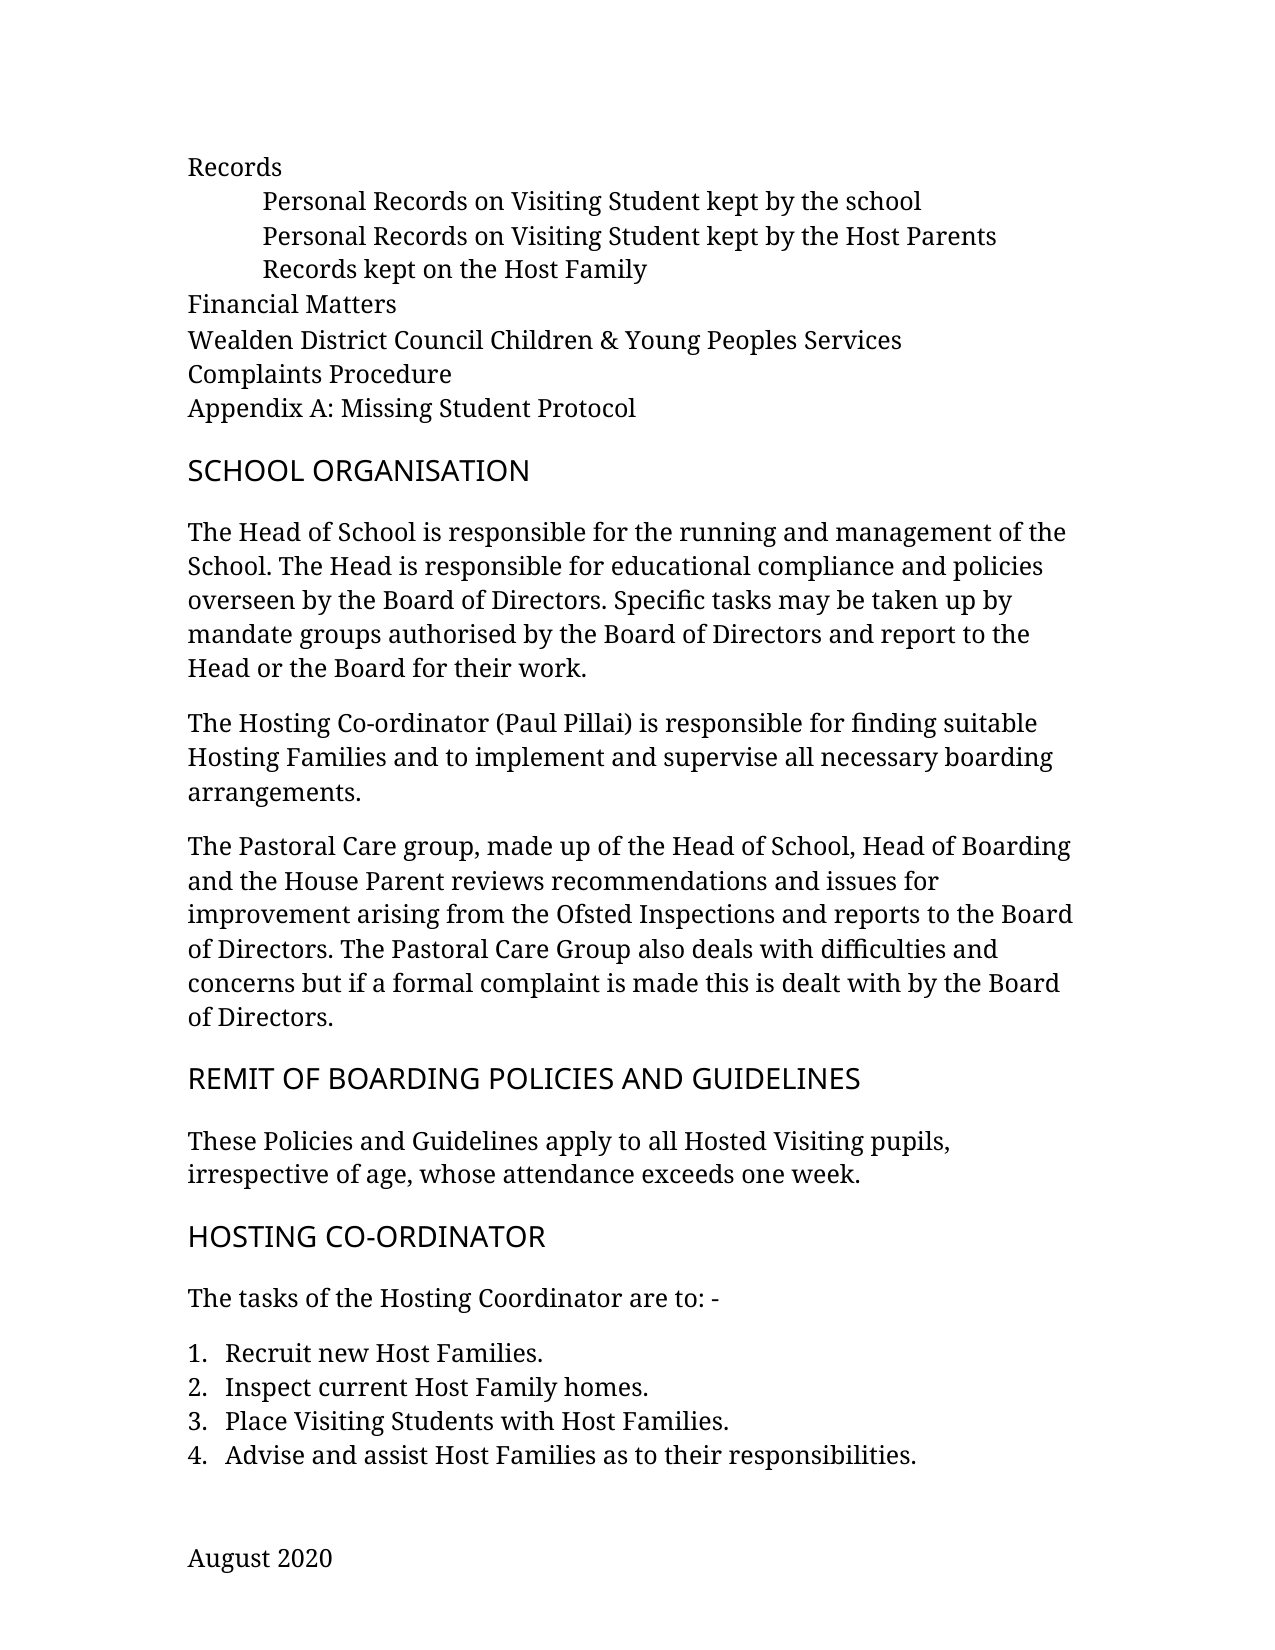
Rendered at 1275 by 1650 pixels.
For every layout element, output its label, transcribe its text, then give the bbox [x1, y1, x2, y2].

subtitle REMIT OF BOARDING POLICIES AND GUIDELINES [187, 1058, 1087, 1098]
subtitle HOSTING CO-ORDINATOR [187, 1216, 1087, 1256]
text Complaints Procedure [187, 357, 1087, 391]
text These Policies and Guidelines apply to all Hosted Visiting pupils, irrespective of age, whose attendance exceeds one week. [187, 1123, 1087, 1191]
text Financial Matters [187, 286, 1087, 323]
text Records kept on the Host Family [187, 252, 1087, 286]
list Advise and assist Host Families as to their responsibilities. [187, 1438, 1087, 1472]
subtitle SCHOOL ORGANISATION [187, 450, 1087, 490]
list Place Visiting Students with Host Families. [187, 1404, 1087, 1438]
text The tasks of the Hosting Coordinator are to: - [187, 1281, 1087, 1315]
text The Head of School is responsible for the running and management of the School. The Head is responsible for educational compliance and policies overseen by the Board of Directors. Specific tasks may be taken up by mandate groups authorised by the Board of Directors and report to the Head or the Board for their work. [187, 515, 1087, 685]
text The Hosting Co-ordinator (Paul Pillai) is responsible for finding suitable Hosting Families and to implement and supervise all necessary boarding arrangements. [187, 706, 1087, 808]
text Wealden District Council Children & Young Peoples Services [187, 323, 1087, 357]
list Inspect current Host Family homes. [187, 1370, 1087, 1404]
text Personal Records on Visiting Student kept by the Host Parents [187, 218, 1087, 252]
text Appendix A: Missing Student Protocol [187, 391, 1087, 425]
text Personal Records on Visiting Student kept by the school [187, 184, 1087, 218]
text Records [187, 150, 1087, 184]
text The Pastoral Care group, made up of the Head of School, Head of Boarding and the House Parent reviews recommendations and issues for improvement arising from the Ofsted Inspections and reports to the Board of Directors. The Pastoral Care Group also deals with difficulties and concerns but if a formal complaint is made this is dealt with by the Board of Directors. [187, 829, 1087, 1033]
list Recruit new Host Families. [187, 1336, 1087, 1370]
